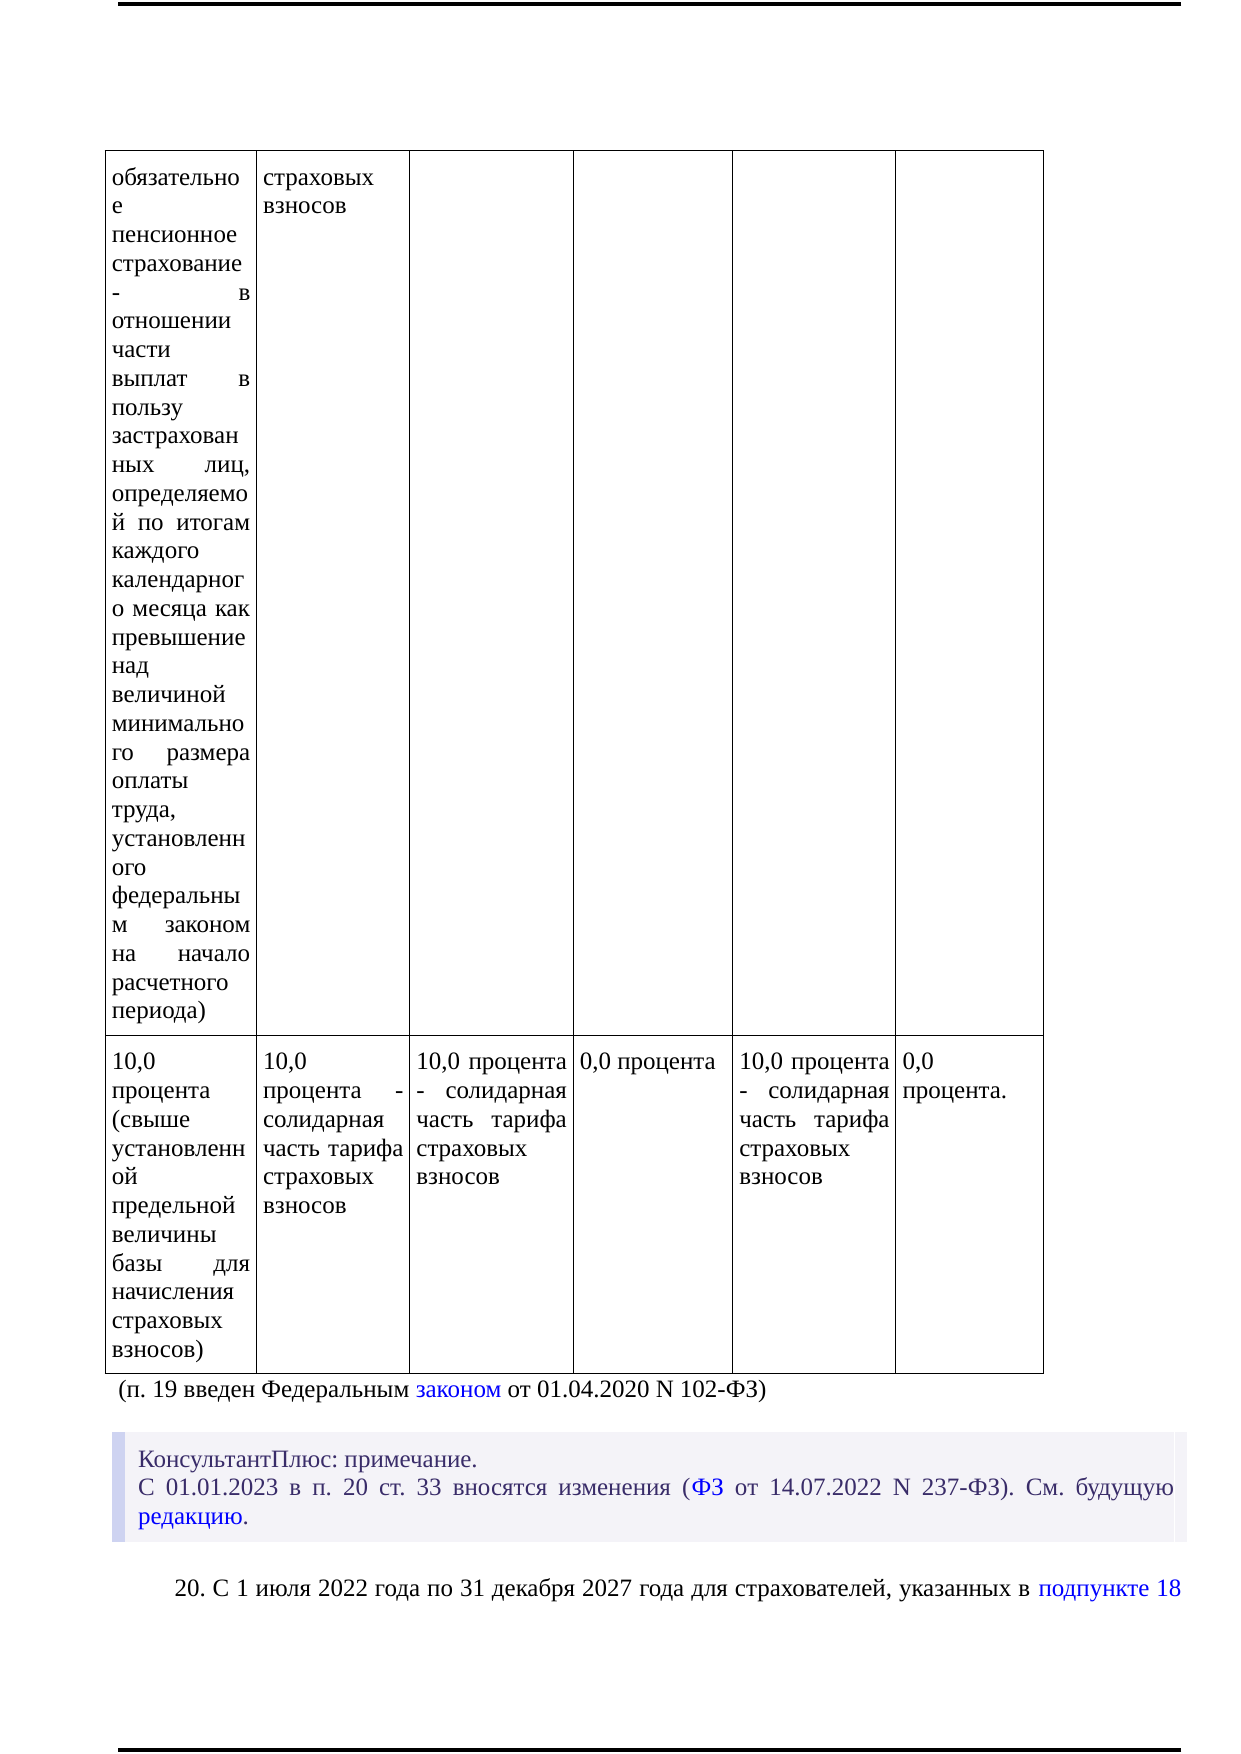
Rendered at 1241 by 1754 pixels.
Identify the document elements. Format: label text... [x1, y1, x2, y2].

table_cell 10,0 процента - солидарная часть тарифа страховых взносов [257, 1036, 409, 1373]
table_header [1175, 1432, 1187, 1542]
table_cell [896, 151, 1043, 1035]
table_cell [257, 151, 409, 1035]
text (п. 19 введен Федеральным законом от 01.04.2020 N 102-ФЗ) [118, 1374, 1181, 1403]
table_cell 10,0 процента - солидарная часть тарифа страховых взносов [410, 1036, 573, 1373]
table_cell 10,0 процента (свыше установленной предельной величины базы для начисления страховых взносов) [106, 1036, 256, 1373]
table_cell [574, 151, 732, 1035]
table_header [112, 1432, 125, 1542]
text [118, 1573, 1181, 1602]
table_header [125, 1432, 138, 1542]
table_header КонсультантПлюс: примечание. С 01.01.2023 в п. 20 ст. 33 вносятся изменения (ФЗ от 14.07.2022 N 237-ФЗ). См. будущую редакцию. [138, 1432, 1174, 1542]
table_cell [410, 151, 573, 1035]
table_cell 0,0 процента [574, 1036, 732, 1373]
table_cell 0,0 процента. [896, 1036, 1043, 1373]
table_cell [106, 151, 256, 1035]
table_cell 10,0 процента - солидарная часть тарифа страховых взносов [733, 1036, 895, 1373]
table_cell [733, 151, 895, 1035]
